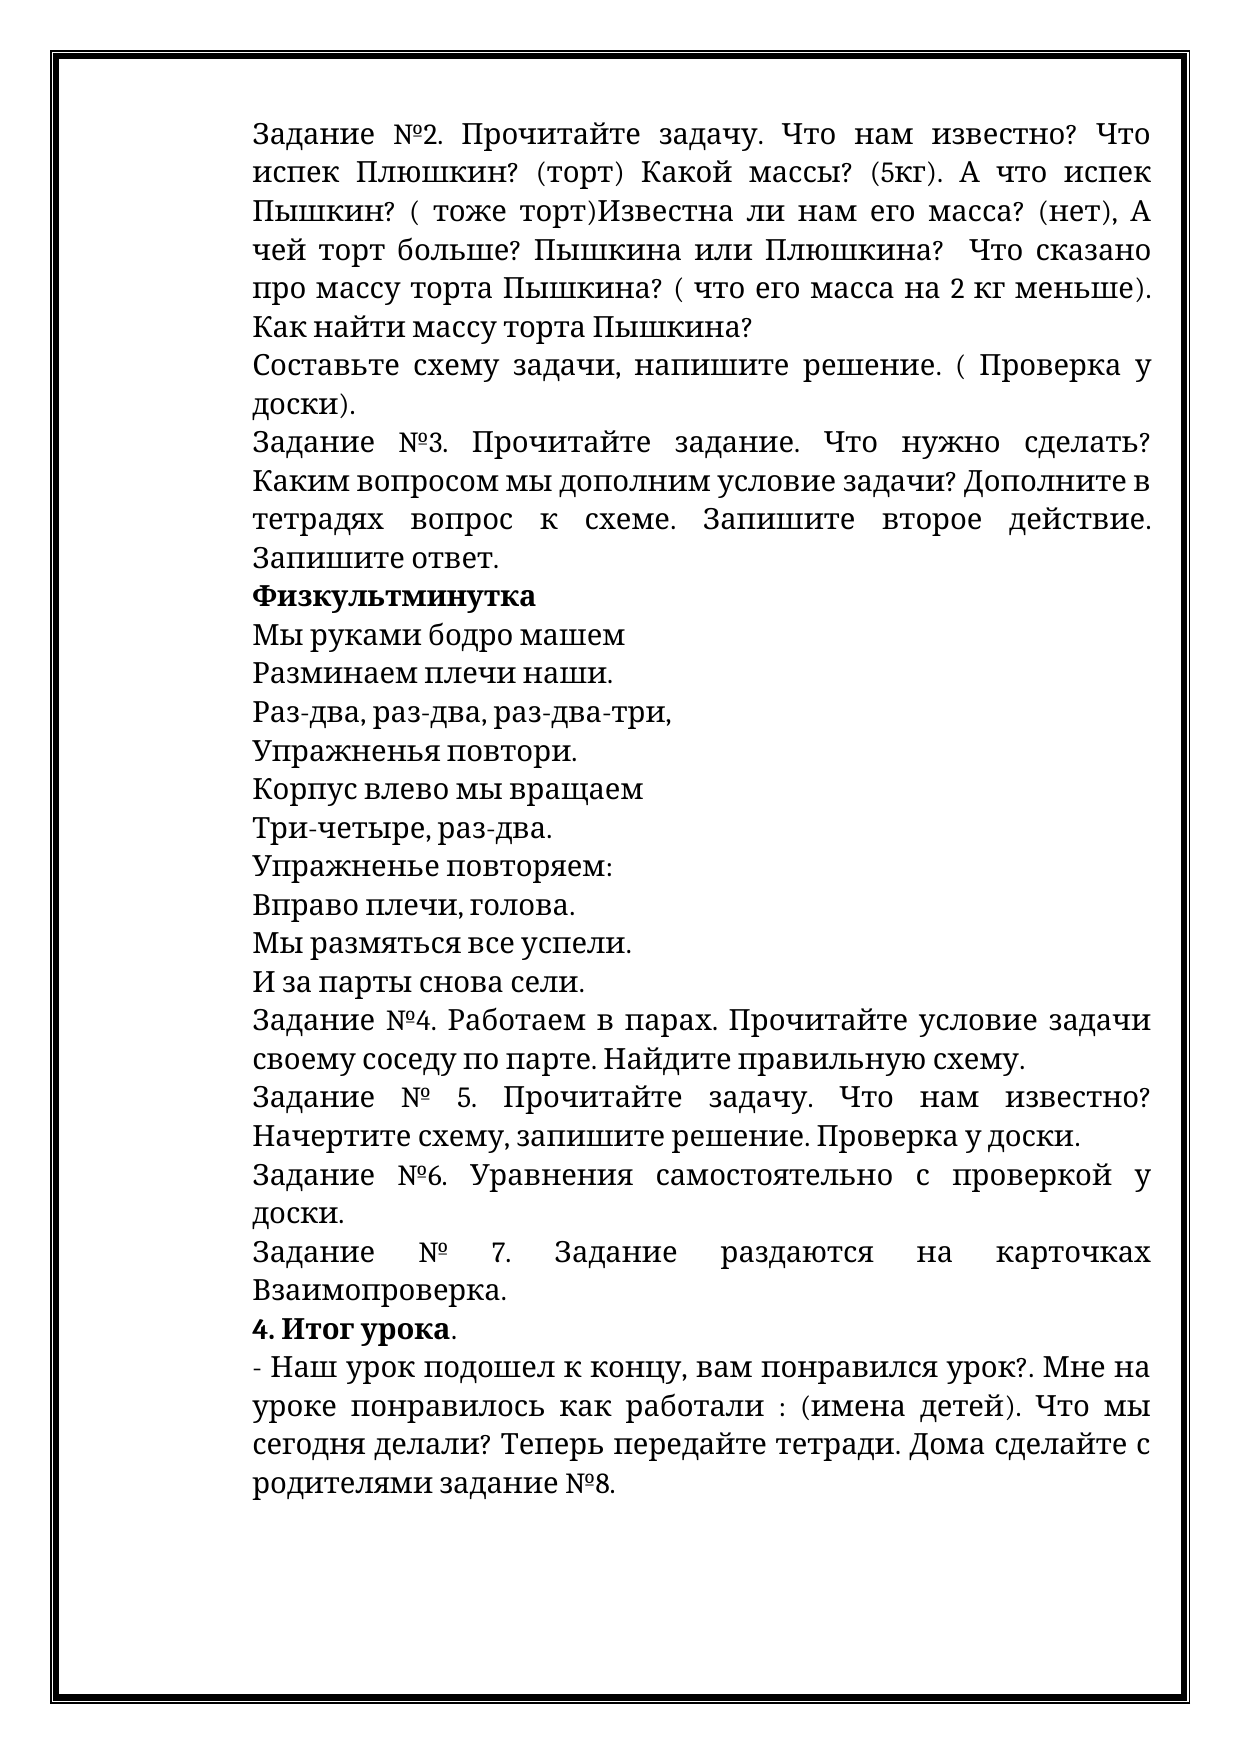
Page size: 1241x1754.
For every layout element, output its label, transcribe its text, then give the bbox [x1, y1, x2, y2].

list Разминаем плечи наши. [252, 658, 1152, 691]
list Упражненья повтори. [252, 735, 1152, 768]
list Задание № 5. Прочитайте задачу. Что нам известно? Начертите схему, запишите решение. Проверка у доски. [252, 1082, 1152, 1154]
list Физкультминутка [252, 581, 1152, 614]
list Задание №4. Работаем в парах. Прочитайте условие задачи своему соседу по парте. Найдите правильную схему. [252, 1004, 1152, 1077]
list 4. Итог урока. [252, 1313, 1152, 1346]
list Корпус влево мы вращаем [252, 773, 1152, 807]
list Упражненье повторяем: [252, 850, 1152, 884]
list Три-четыре, раз-два. [252, 812, 1152, 845]
list Задание №3. Прочитайте задание. Что нужно сделать? Каким вопросом мы дополним условие задачи? Дополните в тетрадях вопрос к схеме. Запишите второе действие. Запишите ответ. [252, 426, 1152, 576]
list Задание № 7. Задание раздаются на карточках Взаимопроверка. [252, 1236, 1152, 1308]
list Вправо плечи, голова. [252, 889, 1152, 922]
list Мы руками бодро машем [252, 619, 1152, 653]
list И за парты снова сели. [252, 966, 1152, 999]
list Раз-два, раз-два, раз-два-три, [252, 696, 1152, 730]
list - Наш урок подошел к концу, вам понравился урок?. Мне на уроке понравилось как работали : (имена детей). Что мы сегодня делали? Теперь передайте тетради. Дома сделайте с родителями задание №8. [252, 1351, 1152, 1501]
list Задание №2. Прочитайте задачу. Что нам известно? Что испек Плюшкин? (торт) Какой массы? (5кг). А что испек Пышкин? ( тоже торт)Известна ли нам его масса? (нет), А чей торт больше? Пышкина или Плюшкина? Что сказано про массу торта Пышкина? ( что его масса на 2 кг меньше). Как найти массу торта Пышкина? [252, 118, 1152, 344]
list Задание №6. Уравнения самостоятельно с проверкой у доски. [252, 1159, 1152, 1231]
list Мы размяться все успели. [252, 927, 1152, 961]
list Составьте схему задачи, напишите решение. ( Проверка у доски). [252, 349, 1152, 421]
